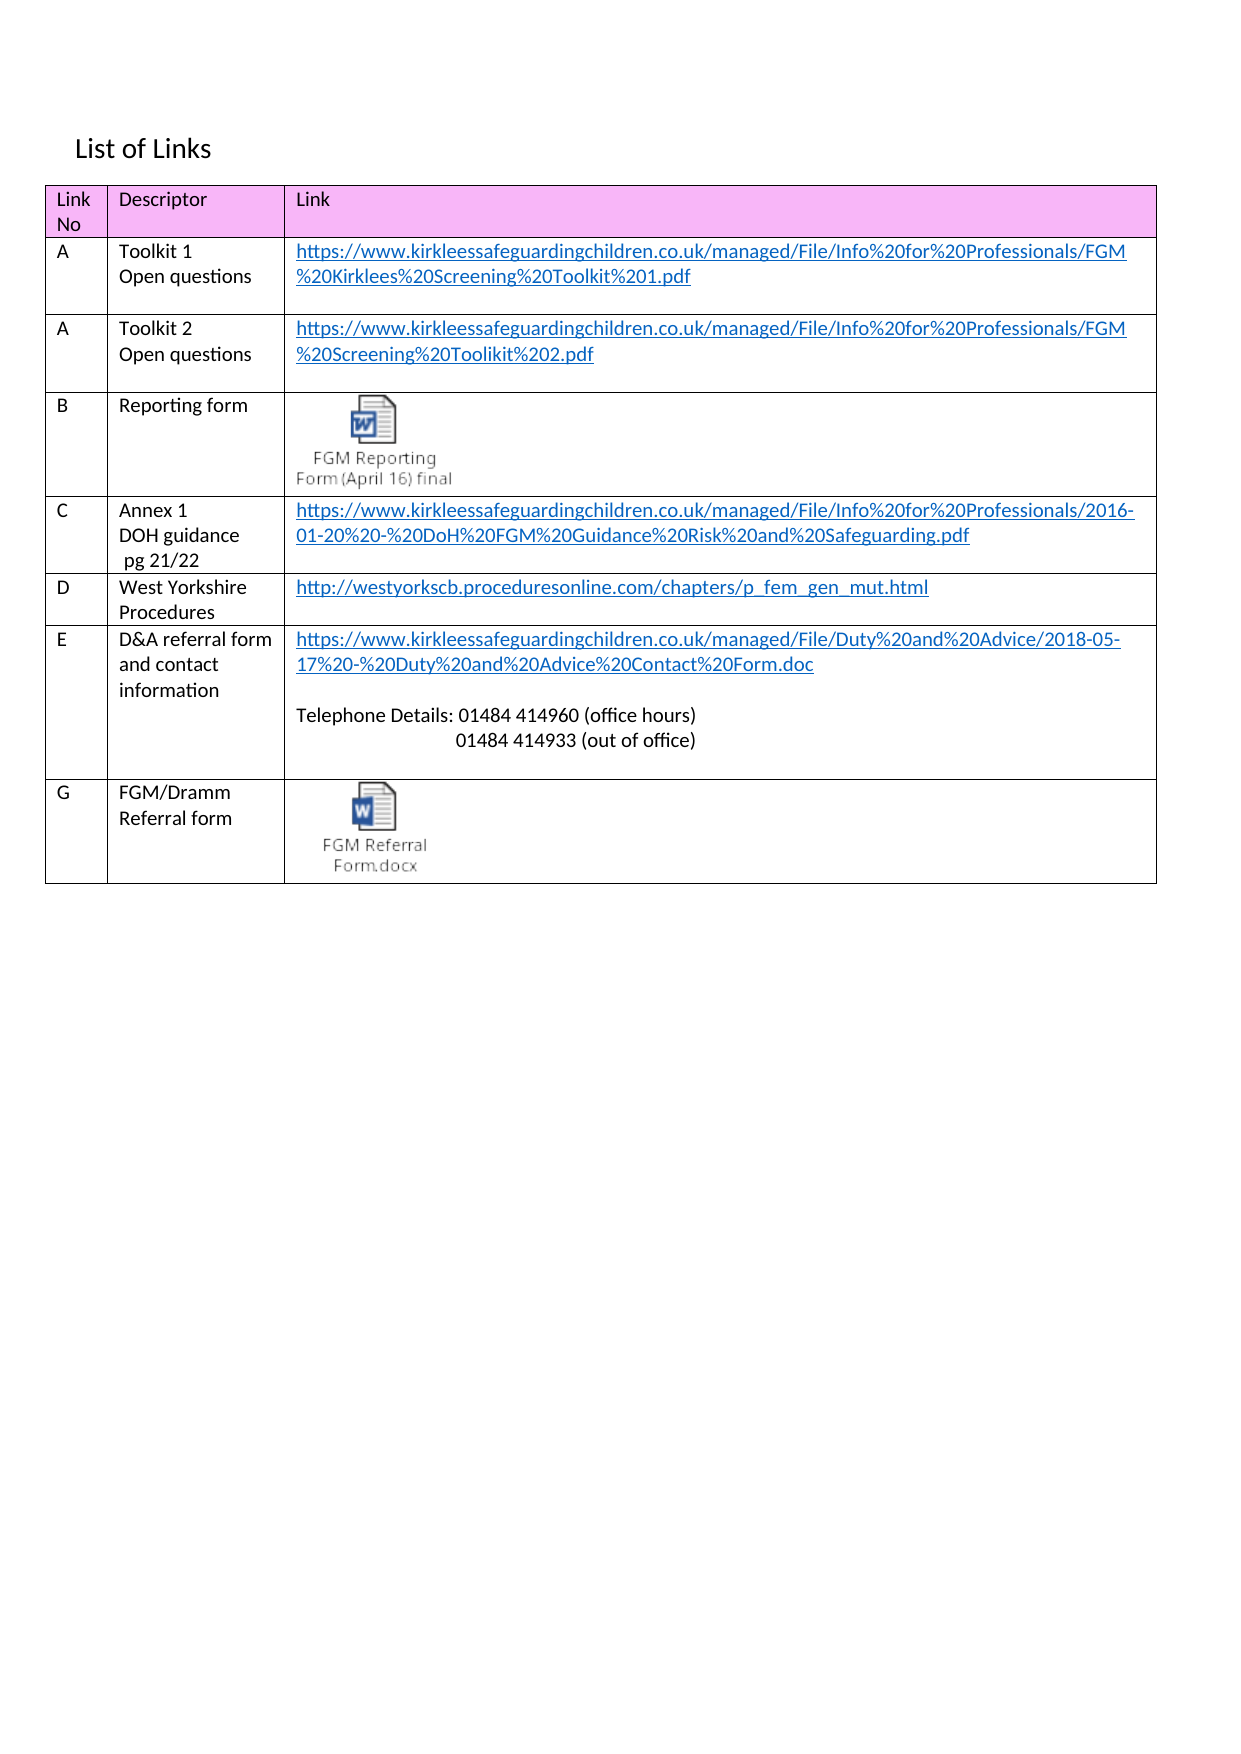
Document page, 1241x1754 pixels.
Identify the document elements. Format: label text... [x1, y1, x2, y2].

table_cell West Yorkshire Procedures [108, 574, 284, 625]
table_cell A [46, 238, 107, 314]
table_cell B [46, 393, 107, 496]
table_cell https://www.kirkleessafeguardingchildren.co.uk/managed/File/Info%20for%20Professionals/FGM%20Screening%20Toolikit%202.pdf [285, 315, 1156, 392]
table_header Link No [46, 186, 107, 237]
table_header Link [285, 186, 1156, 237]
table_cell Reporting form [108, 393, 284, 496]
table_cell A [46, 315, 107, 392]
table_cell [285, 780, 1156, 883]
table_cell D [46, 574, 107, 625]
table_cell FGM/Dramm Referral form [108, 780, 284, 883]
table_header Descriptor [108, 186, 284, 237]
table_cell Toolkit 2 Open questions [108, 315, 284, 392]
table_cell https://www.kirkleessafeguardingchildren.co.uk/managed/File/Info%20for%20Professionals/FGM%20Kirklees%20Screening%20Toolkit%201.pdf [285, 238, 1156, 314]
table_cell Toolkit 1 Open questions [108, 238, 284, 314]
table_cell https://www.kirkleessafeguardingchildren.co.uk/managed/File/Info%20for%20Professionals/2016-01-20%20-%20DoH%20FGM%20Guidance%20Risk%20and%20Safeguarding.pdf [285, 497, 1156, 573]
text List of Links [75, 130, 1165, 166]
table_cell C [46, 497, 107, 573]
table_cell [285, 393, 1156, 496]
table_cell E [46, 626, 107, 778]
table_cell D&A referral form and contact information [108, 626, 284, 778]
table_cell Annex 1 DOH guidance pg 21/22 [108, 497, 284, 573]
table_cell http://westyorkscb.proceduresonline.com/chapters/p_fem_gen_mut.html [285, 574, 1156, 625]
table_cell G [46, 780, 107, 883]
table_cell https://www.kirkleessafeguardingchildren.co.uk/managed/File/Duty%20and%20Advice/2018-05-17%20-%20Duty%20and%20Advice%20Contact%20Form.doc Telephone Details: 01484 414960 (office hours) 01484 414933 (out of office) [285, 626, 1156, 778]
